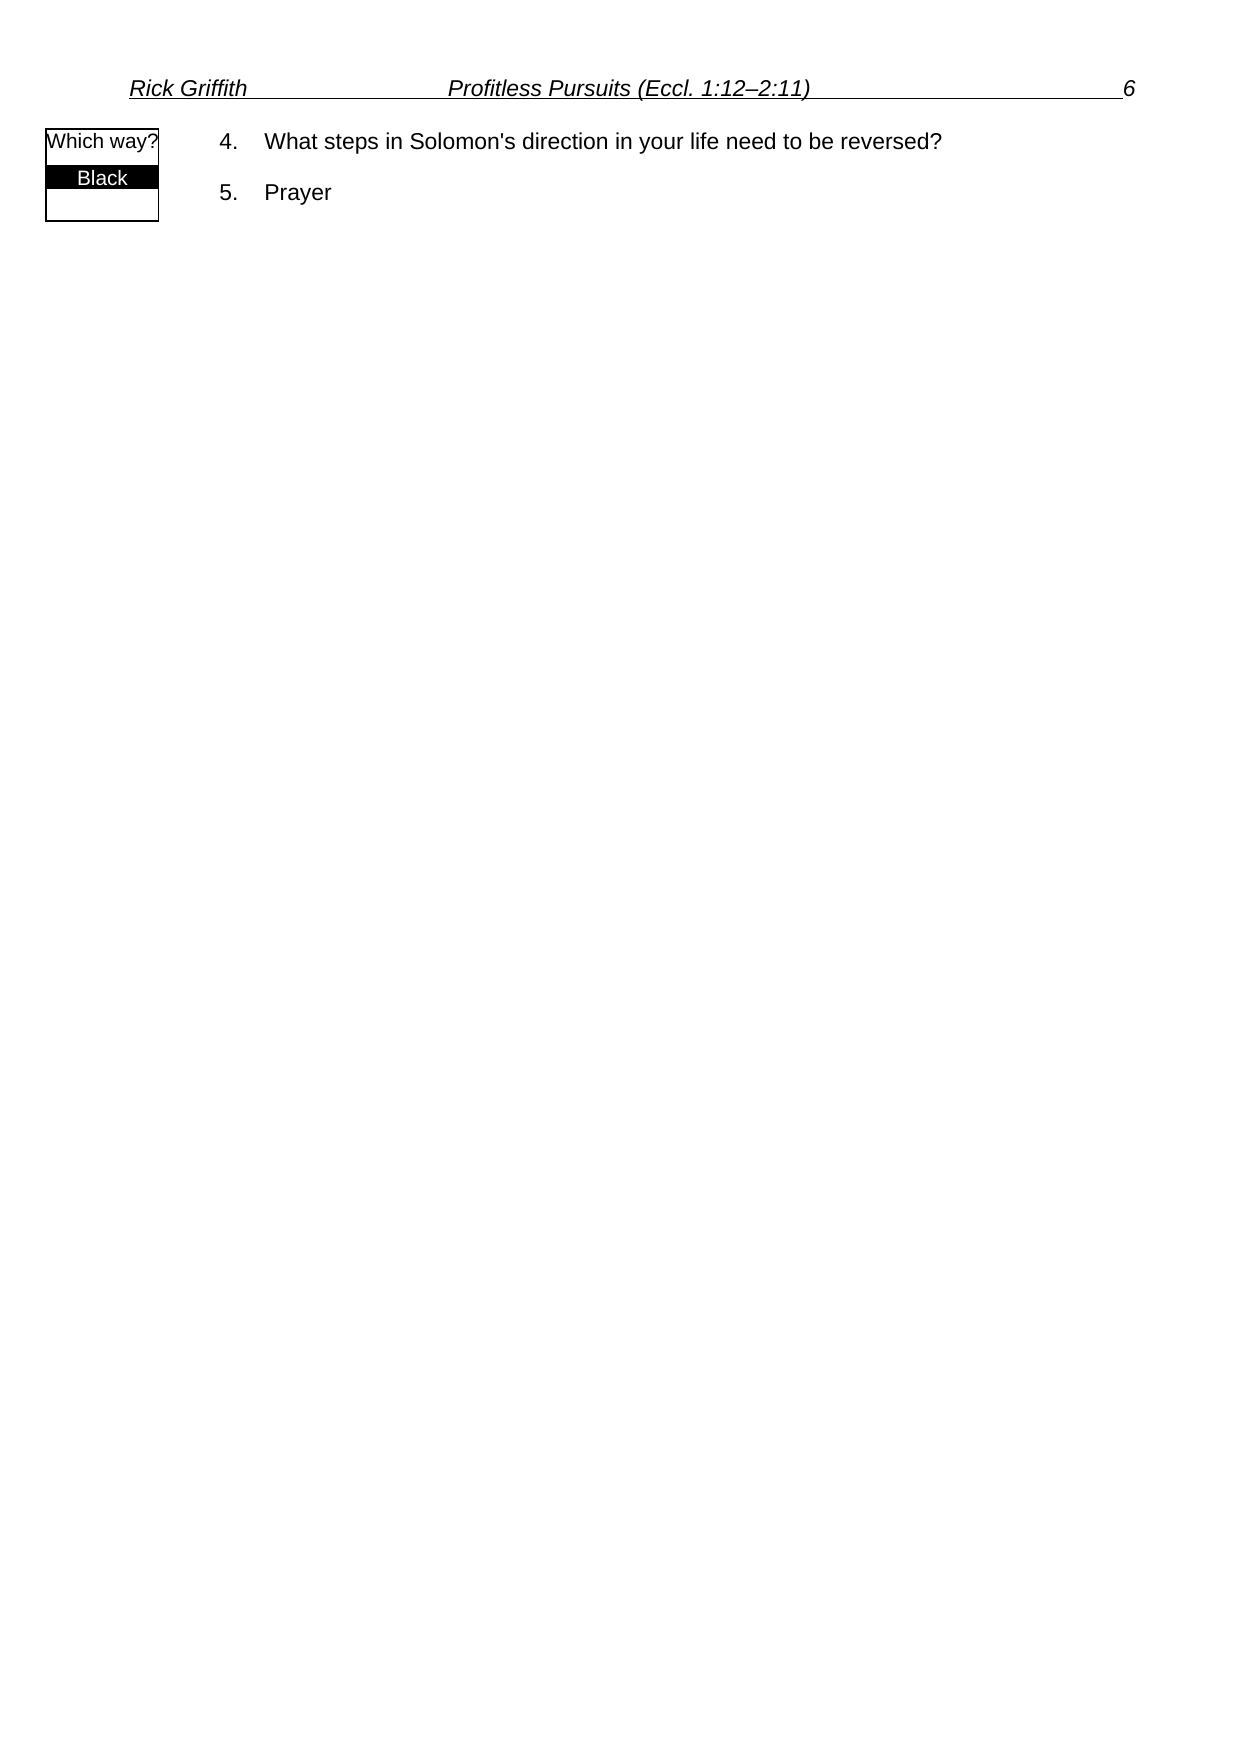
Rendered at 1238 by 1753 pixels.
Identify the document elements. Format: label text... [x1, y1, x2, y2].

subtitle What steps in Solomon's direction in your life need to be reversed? [219, 128, 1172, 154]
subtitle Prayer [219, 179, 1172, 205]
